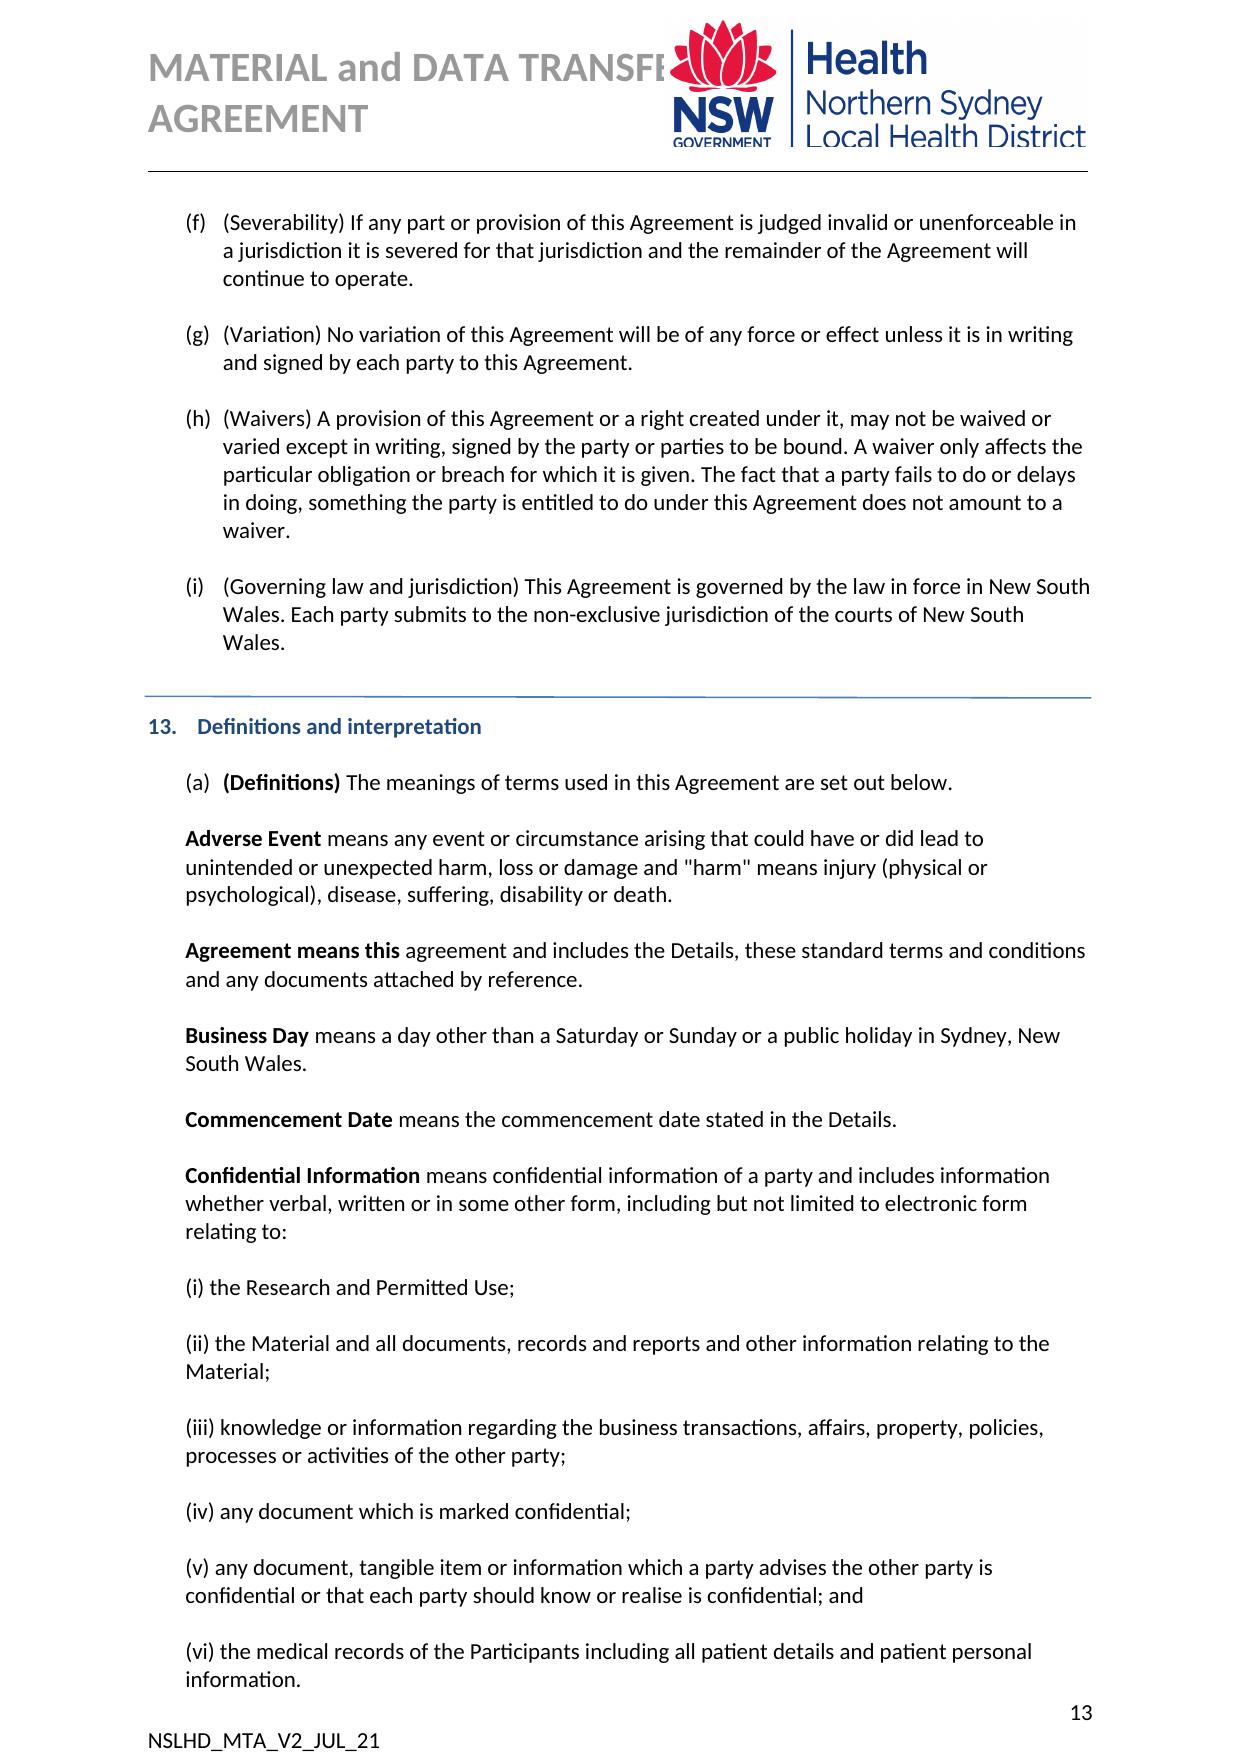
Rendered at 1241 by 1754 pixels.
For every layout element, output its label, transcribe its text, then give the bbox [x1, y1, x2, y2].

text Business Day means a day other than a Saturday or Sunday or a public holiday in Sydney, New South Wales. [185, 1021, 1092, 1077]
list (Governing law and jurisdiction) This Agreement is governed by the law in force in New South Wales. Each party submits to the non-exclusive jurisdiction of the courts of New South Wales. [185, 572, 1092, 656]
text Agreement means this agreement and includes the Details, these standard terms and conditions and any documents attached by reference. [185, 937, 1092, 993]
text Adverse Event means any event or circumstance arising that could have or did lead to unintended or unexpected harm, loss or damage and "harm" means injury (physical or psychological), disease, suffering, disability or death. [185, 824, 1092, 909]
text (v) any document, tangible item or information which a party advises the other party is confidential or that each party should know or realise is confidential; and [185, 1553, 1092, 1609]
text Commencement Date means the commencement date stated in the Details. [185, 1105, 1092, 1133]
picture [662, 18, 1088, 146]
text (iv) any document which is marked confidential; [185, 1497, 1092, 1525]
text (i) the Research and Permitted Use; [185, 1273, 1092, 1301]
text (iii) knowledge or information regarding the business transactions, affairs, property, policies, processes or activities of the other party; [185, 1413, 1092, 1469]
text Confidential Information means confidential information of a party and includes information whether verbal, written or in some other form, including but not limited to electronic form relating to: [185, 1161, 1092, 1245]
text (ii) the Material and all documents, records and reports and other information relating to the Material; [185, 1329, 1092, 1385]
list (Definitions) The meanings of terms used in this Agreement are set out below. [185, 768, 1092, 797]
list Definitions and interpretation [148, 712, 1092, 741]
list (Severability) If any part or provision of this Agreement is judged invalid or unenforceable in a jurisdiction it is severed for that jurisdiction and the remainder of the Agreement will continue to operate. [185, 208, 1092, 292]
list (Waivers) A provision of this Agreement or a right created under it, may not be waived or varied except in writing, signed by the party or parties to be bound. A waiver only affects the particular obligation or breach for which it is given. The fact that a party fails to do or delays in doing, something the party is entitled to do under this Agreement does not amount to a waiver. [185, 404, 1092, 544]
list (Variation) No variation of this Agreement will be of any force or effect unless it is in writing and signed by each party to this Agreement. [185, 320, 1092, 376]
text (vi) the medical records of the Participants including all patient details and patient personal information. [185, 1637, 1092, 1693]
